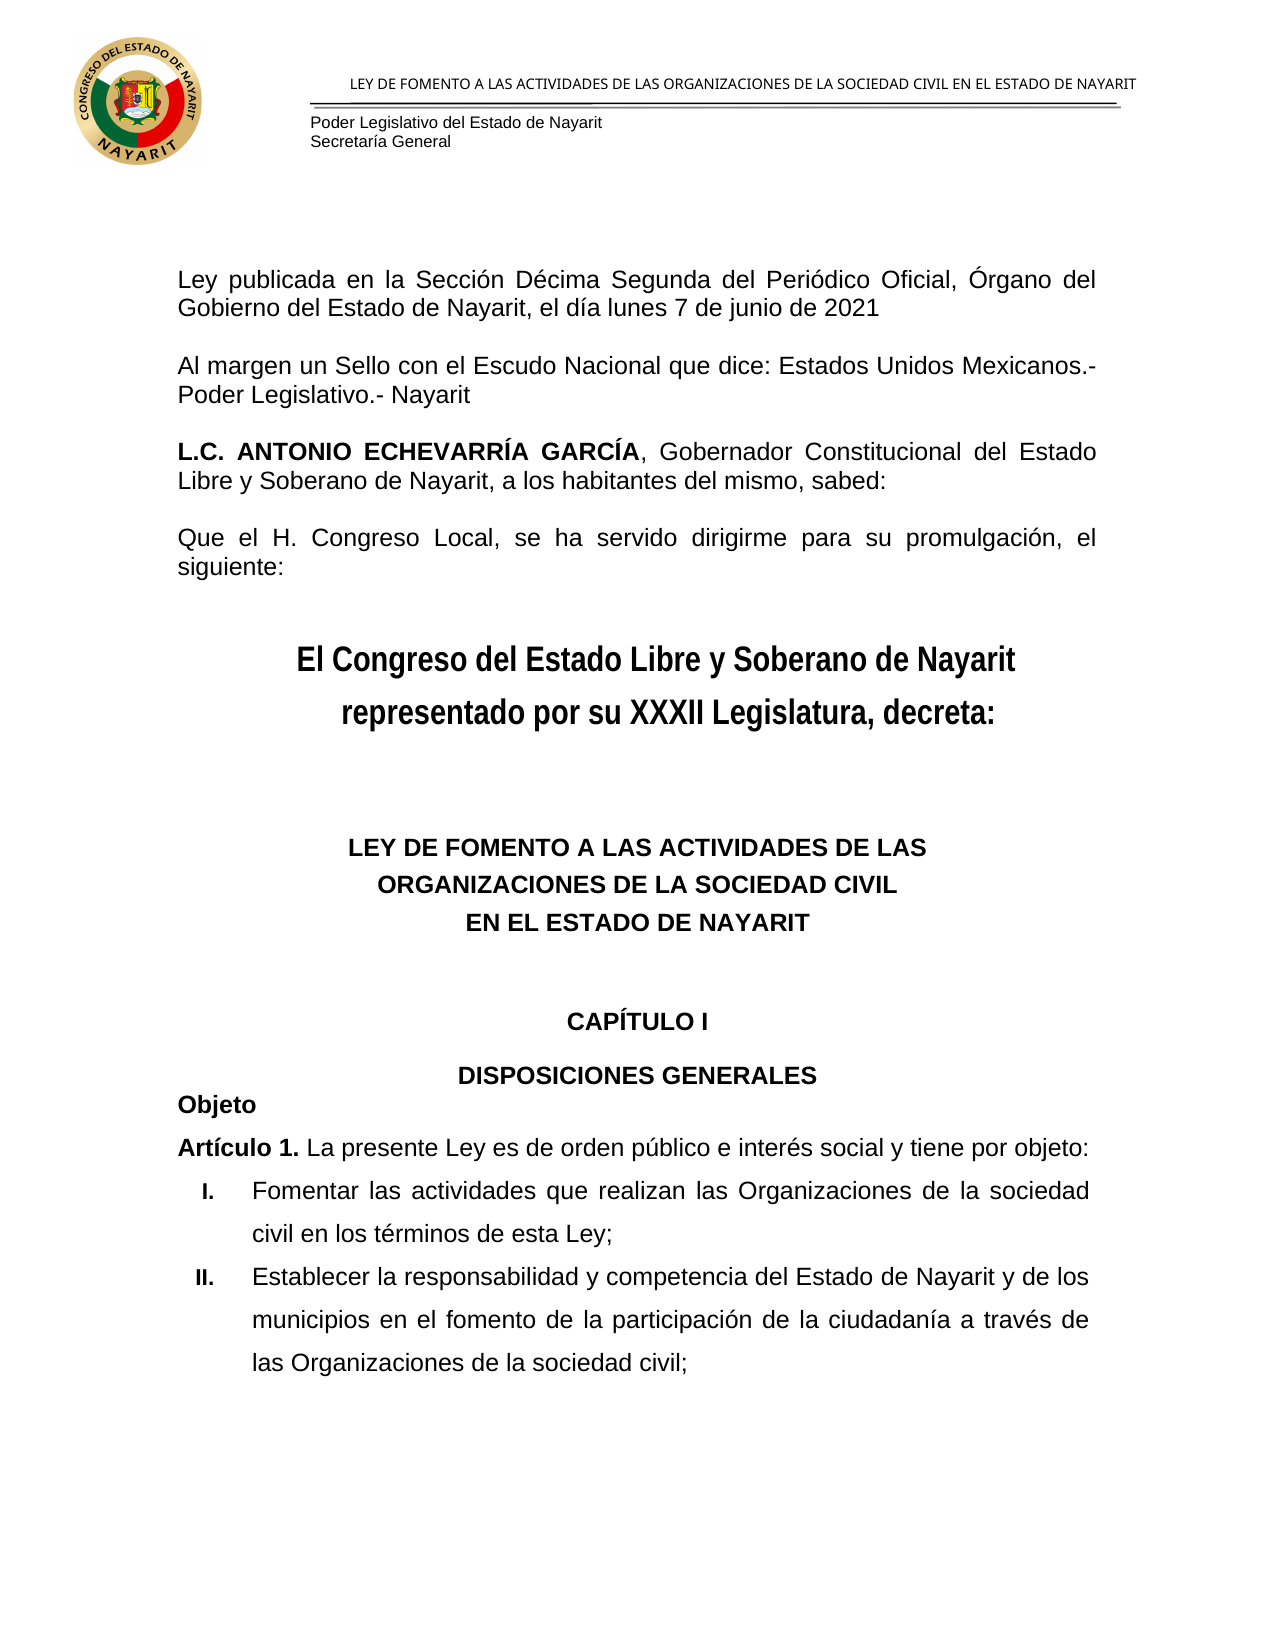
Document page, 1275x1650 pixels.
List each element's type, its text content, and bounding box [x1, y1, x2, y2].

text Que el H. Congreso Local, se ha servido dirigirme para su promulgación, el siguiente: [177, 523, 1098, 581]
text Ley publicada en la Sección Décima Segunda del Periódico Oficial, Órgano del Gobierno del Estado de Nayarit, el día lunes 7 de junio de 2021 [177, 265, 1098, 322]
text EN EL ESTADO DE NAYARIT [177, 907, 1098, 936]
subtitle CAPÍTULO I [177, 1007, 1098, 1036]
text El Congreso del Estado Libre y Soberano de Nayarit [175, 638, 1137, 679]
text Artículo 1. La presente Ley es de orden público e interés social y tiene por objeto: [177, 1133, 1091, 1161]
text ORGANIZACIONES DE LA SOCIEDAD CIVIL [177, 870, 1098, 899]
list Establecer la responsabilidad y competencia del Estado de Nayarit y de los municipios en el fomento de la participación de la ciudadanía a través de las Organizaciones de la sociedad civil; [214, 1262, 1091, 1377]
text representado por su XXXII Legislatura, decreta: [175, 691, 1098, 732]
list Fomentar las actividades que realizan las Organizaciones de la sociedad civil en los términos de esta Ley; [214, 1176, 1091, 1248]
text L.C. ANTONIO ECHEVARRÍA GARCÍA, Gobernador Constitucional del Estado Libre y Soberano de Nayarit, a los habitantes del mismo, sabed: [177, 437, 1098, 495]
picture [73, 37, 202, 165]
text Al margen un Sello con el Escudo Nacional que dice: Estados Unidos Mexicanos.- Poder Legislativo.- Nayarit [177, 351, 1098, 408]
subtitle DISPOSICIONES GENERALES [177, 1061, 1098, 1089]
text Objeto [177, 1089, 1098, 1118]
text LEY DE FOMENTO A LAS ACTIVIDADES DE LAS [177, 833, 1098, 862]
